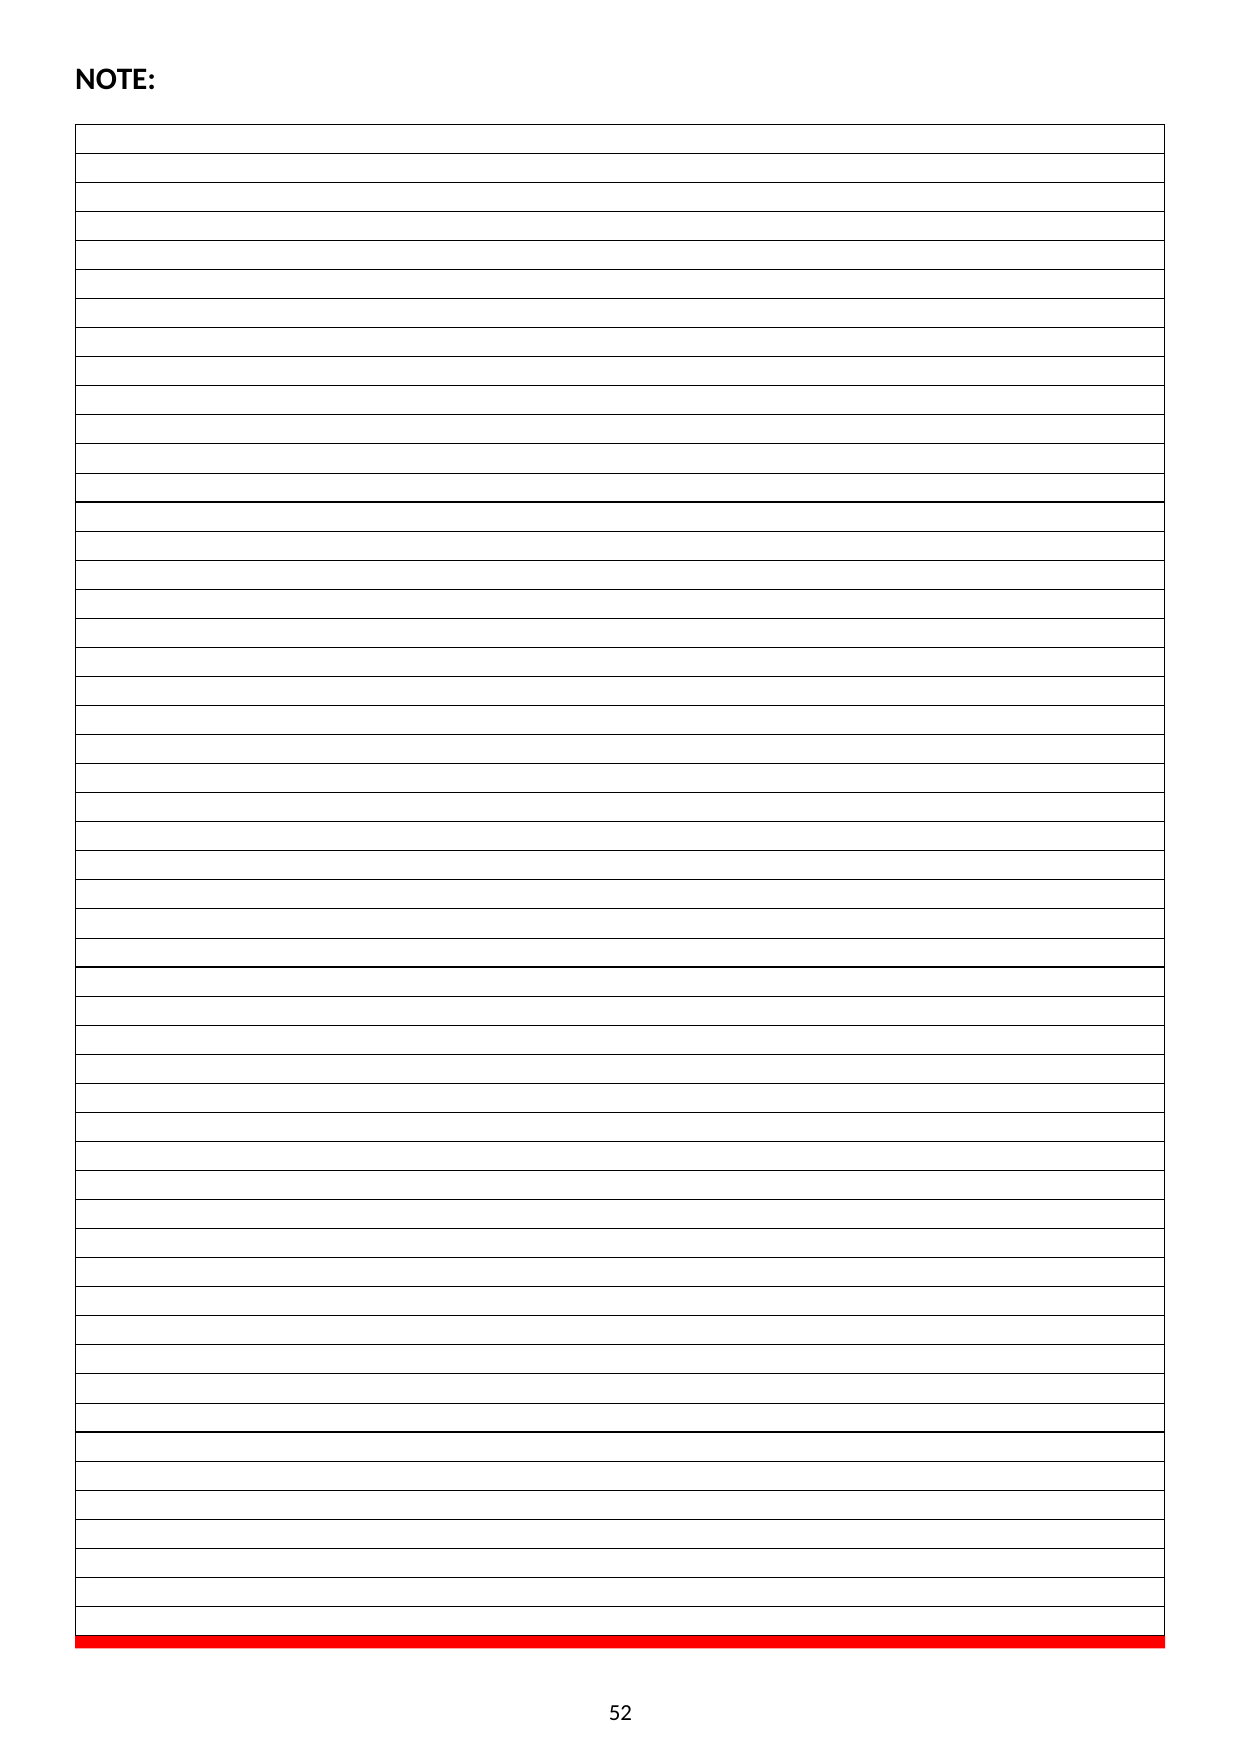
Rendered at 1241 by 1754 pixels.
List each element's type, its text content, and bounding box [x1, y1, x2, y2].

table_cell [76, 793, 1164, 821]
table_cell [76, 1316, 1164, 1344]
table_cell [76, 270, 1164, 298]
table_cell [76, 1229, 1164, 1257]
table_cell [76, 357, 1164, 385]
table_cell [76, 764, 1164, 792]
table_cell [76, 154, 1164, 182]
table_cell [76, 386, 1164, 414]
text NOTE: [75, 59, 1165, 97]
table_cell [76, 1026, 1164, 1054]
table_cell [76, 968, 1164, 996]
table_cell [76, 735, 1164, 763]
table_cell [76, 590, 1164, 618]
table_cell [76, 328, 1164, 356]
table_cell [76, 1200, 1164, 1228]
table_cell [76, 1374, 1164, 1402]
table_cell [76, 1287, 1164, 1315]
table_cell [76, 1578, 1164, 1606]
table_cell [76, 1607, 1164, 1635]
table_cell [76, 1491, 1164, 1519]
table_cell [76, 1404, 1164, 1431]
table_cell [76, 1462, 1164, 1489]
table_cell [76, 1113, 1164, 1141]
table_cell [76, 1142, 1164, 1170]
table_cell [76, 561, 1164, 589]
table_cell [76, 1258, 1164, 1286]
table_cell [76, 212, 1164, 240]
table_cell [76, 474, 1164, 501]
table_cell [76, 677, 1164, 705]
table_cell [76, 939, 1164, 966]
table_header [76, 125, 1164, 153]
table_cell [76, 1171, 1164, 1199]
table_cell [76, 1055, 1164, 1083]
table_cell [76, 415, 1164, 443]
table_cell [76, 503, 1164, 531]
table_cell [76, 851, 1164, 879]
table_cell [76, 1520, 1164, 1548]
table_cell [76, 822, 1164, 850]
table_cell [76, 183, 1164, 211]
table_cell [76, 299, 1164, 327]
table_cell [76, 706, 1164, 734]
table_cell [76, 532, 1164, 559]
table_cell [76, 1549, 1164, 1577]
table_cell [76, 444, 1164, 472]
table_cell [76, 1433, 1164, 1461]
table_cell [76, 880, 1164, 908]
table_cell [76, 1084, 1164, 1112]
table_cell [76, 619, 1164, 647]
table_cell [76, 997, 1164, 1024]
table_cell [76, 648, 1164, 676]
table_cell [76, 1345, 1164, 1373]
table_cell [76, 909, 1164, 937]
table_cell [76, 241, 1164, 269]
